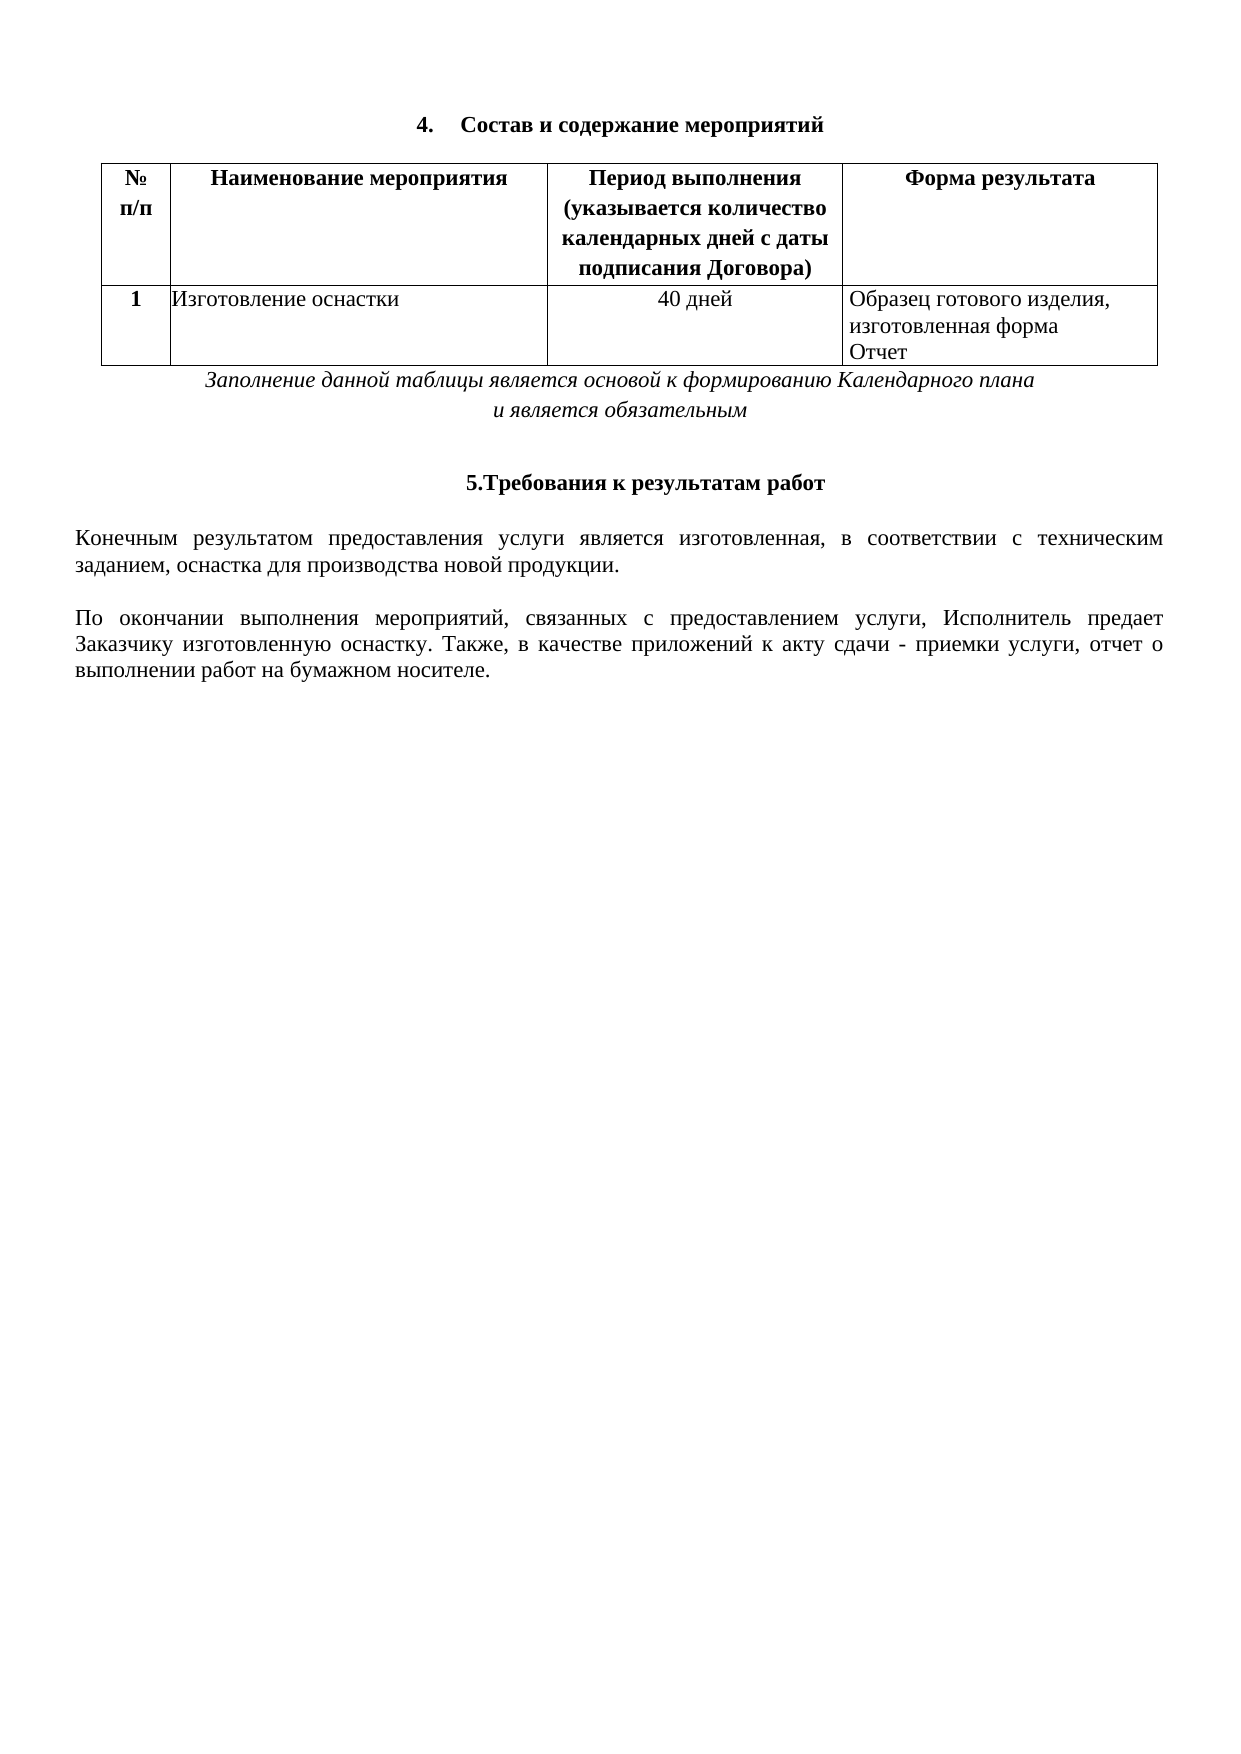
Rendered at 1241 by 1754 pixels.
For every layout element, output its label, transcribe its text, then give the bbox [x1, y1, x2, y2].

text Конечным результатом предоставления услуги является изготовленная, в соответствии с техническим заданием, оснастка для производства новой продукции. [75, 524, 1165, 577]
table_cell 1 [102, 286, 170, 364]
table_header Наименование мероприятия [171, 164, 547, 284]
table_cell Образец готового изделия, изготовленная форма Отчет [843, 286, 1157, 364]
table_header № п/п [102, 164, 170, 284]
table_header Форма результата [843, 164, 1157, 284]
text и является обязательным [75, 396, 1165, 422]
list 5.Требования к результатам работ [126, 469, 1165, 496]
table_cell Изготовление оснастки [171, 286, 547, 364]
table_cell 40 дней [548, 286, 842, 364]
list Состав и содержание мероприятий [75, 111, 1165, 137]
text Заполнение данной таблицы является основой к формированию Календарного плана [75, 366, 1165, 392]
text По окончании выполнения мероприятий, связанных с предоставлением услуги, Исполнитель предает Заказчику изготовленную оснастку. Также, в качестве приложений к акту сдачи - приемки услуги, отчет о выполнении работ на бумажном носителе. [75, 603, 1165, 683]
table_header Период выполнения (указывается количество календарных дней с даты подписания Договора) [548, 164, 842, 284]
